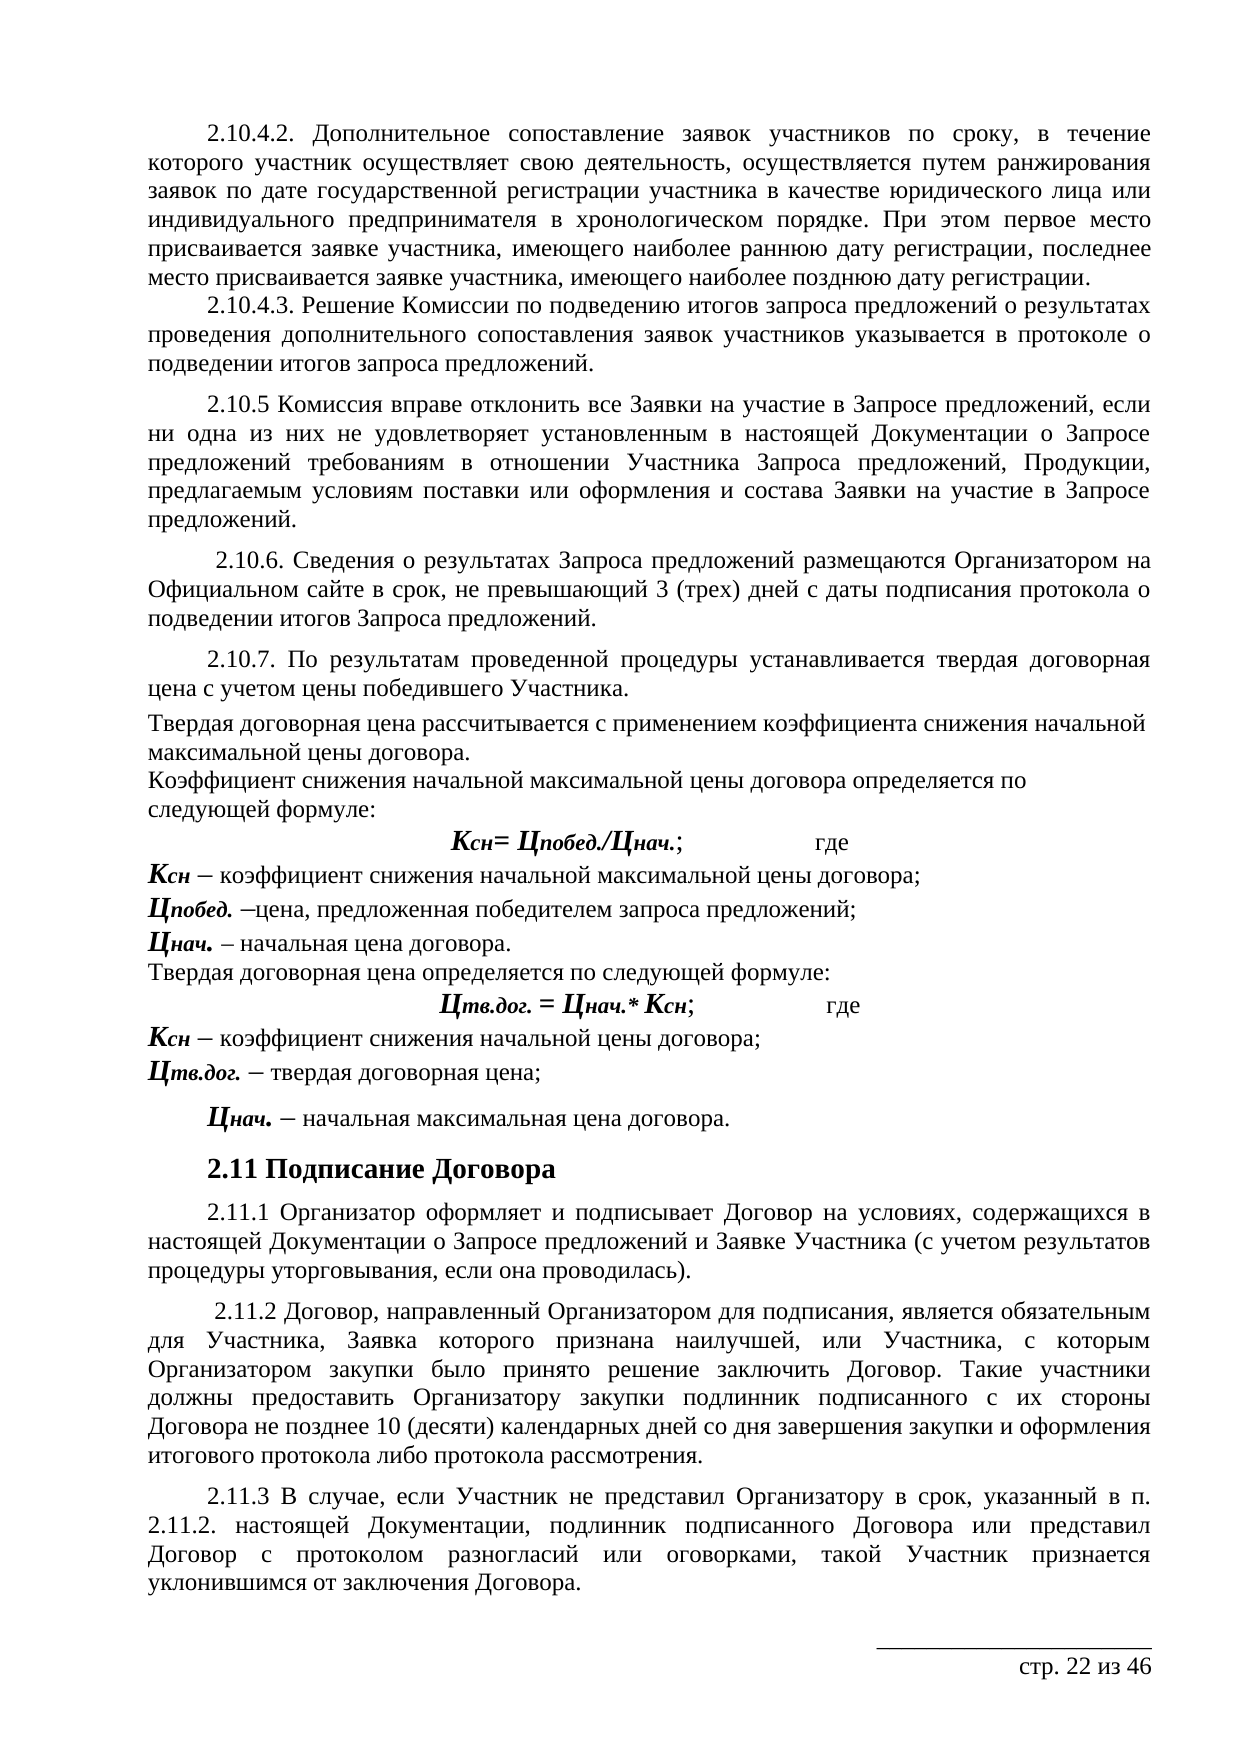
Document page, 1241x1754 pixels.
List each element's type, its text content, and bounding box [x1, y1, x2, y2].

text 2.10.5 Комиссия вправе отклонить все Заявки на участие в Запросе предложений, если ни одна из них не удовлетворяет установленным в настоящей Документации о Запросе предложений требованиям в отношении Участника Запроса предложений, Продукции, предлагаемым условиям поставки или оформления и состава Заявки на участие в Запросе предложений. [148, 389, 1152, 533]
text 2.10.6. Сведения о результатах Запроса предложений размещаются Организатором на Официальном сайте в срок, не превышающий 3 (трех) дней с даты подписания протокола о подведении итогов Запроса предложений. [148, 546, 1152, 632]
text Коэффициент снижения начальной максимальной цены договора определяется по следующей формуле: [148, 766, 1152, 823]
text Цнач. – начальная максимальная цена договора. [148, 1099, 1152, 1133]
text Цтв.дог. = Цнач.* Ксн; где [148, 986, 1152, 1019]
text Kcн= Цпобед./Цнач.; где [148, 823, 1152, 857]
list 2.10.4.3. Решение Комиссии по подведению итогов запроса предложений о результатах проведения дополнительного сопоставления заявок участников указывается в протоколе о подведении итогов запроса предложений. [148, 291, 1152, 377]
text 2.11.2 Договор, направленный Организатором для подписания, является обязательным для Участника, Заявка которого признана наилучшей, или Участника, с которым Организатором закупки было принято решение заключить Договор. Такие участники должны предоставить Организатору закупки подлинник подписанного с их стороны Договора не позднее 10 (десяти) календарных дней со дня завершения закупки и оформления итогового протокола либо протокола рассмотрения. [148, 1296, 1152, 1469]
text Ксн – коэффициент снижения начальной максимальной цены договора; [148, 857, 1152, 890]
text Цтв.дог. – твердая договорная цена; [148, 1053, 1152, 1087]
subtitle 2.11 Подписание Договора [207, 1151, 1152, 1185]
text 2.10.7. По результатам проведенной процедуры устанавливается твердая договорная цена с учетом цены победившего Участника. [148, 644, 1152, 702]
text Ксн – коэффициент снижения начальной цены договора; [148, 1019, 1152, 1053]
text Цпобед. –цена, предложенная победителем запроса предложений; [148, 890, 1152, 924]
text Твердая договорная цена рассчитывается с применением коэффициента снижения начальной максимальной цены договора. [148, 708, 1152, 766]
text 2.11.3 В случае, если Участник не представил Организатору в срок, указанный в п. 2.11.2. настоящей Документации, подлинник подписанного Договора или представил Договор с протоколом разногласий или оговорками, такой Участник признается уклонившимся от заключения Договора. [148, 1481, 1152, 1596]
text 2.11.1 Организатор оформляет и подписывает Договор на условиях, содержащихся в настоящей Документации о Запросе предложений и Заявке Участника (с учетом результатов процедуры уторговывания, если она проводилась). [148, 1197, 1152, 1284]
text 2.10.4.2. Дополнительное сопоставление заявок участников по сроку, в течение которого участник осуществляет свою деятельность, осуществляется путем ранжирования заявок по дате государственной регистрации участника в качестве юридического лица или индивидуального предпринимателя в хронологическом порядке. При этом первое место присваивается заявке участника, имеющего наиболее раннюю дату регистрации, последнее место присваивается заявке участника, имеющего наиболее позднюю дату регистрации. [148, 118, 1152, 291]
text Твердая договорная цена определяется по следующей формуле: [148, 957, 1152, 986]
text Цнач. – начальная цена договора. [148, 924, 1152, 957]
